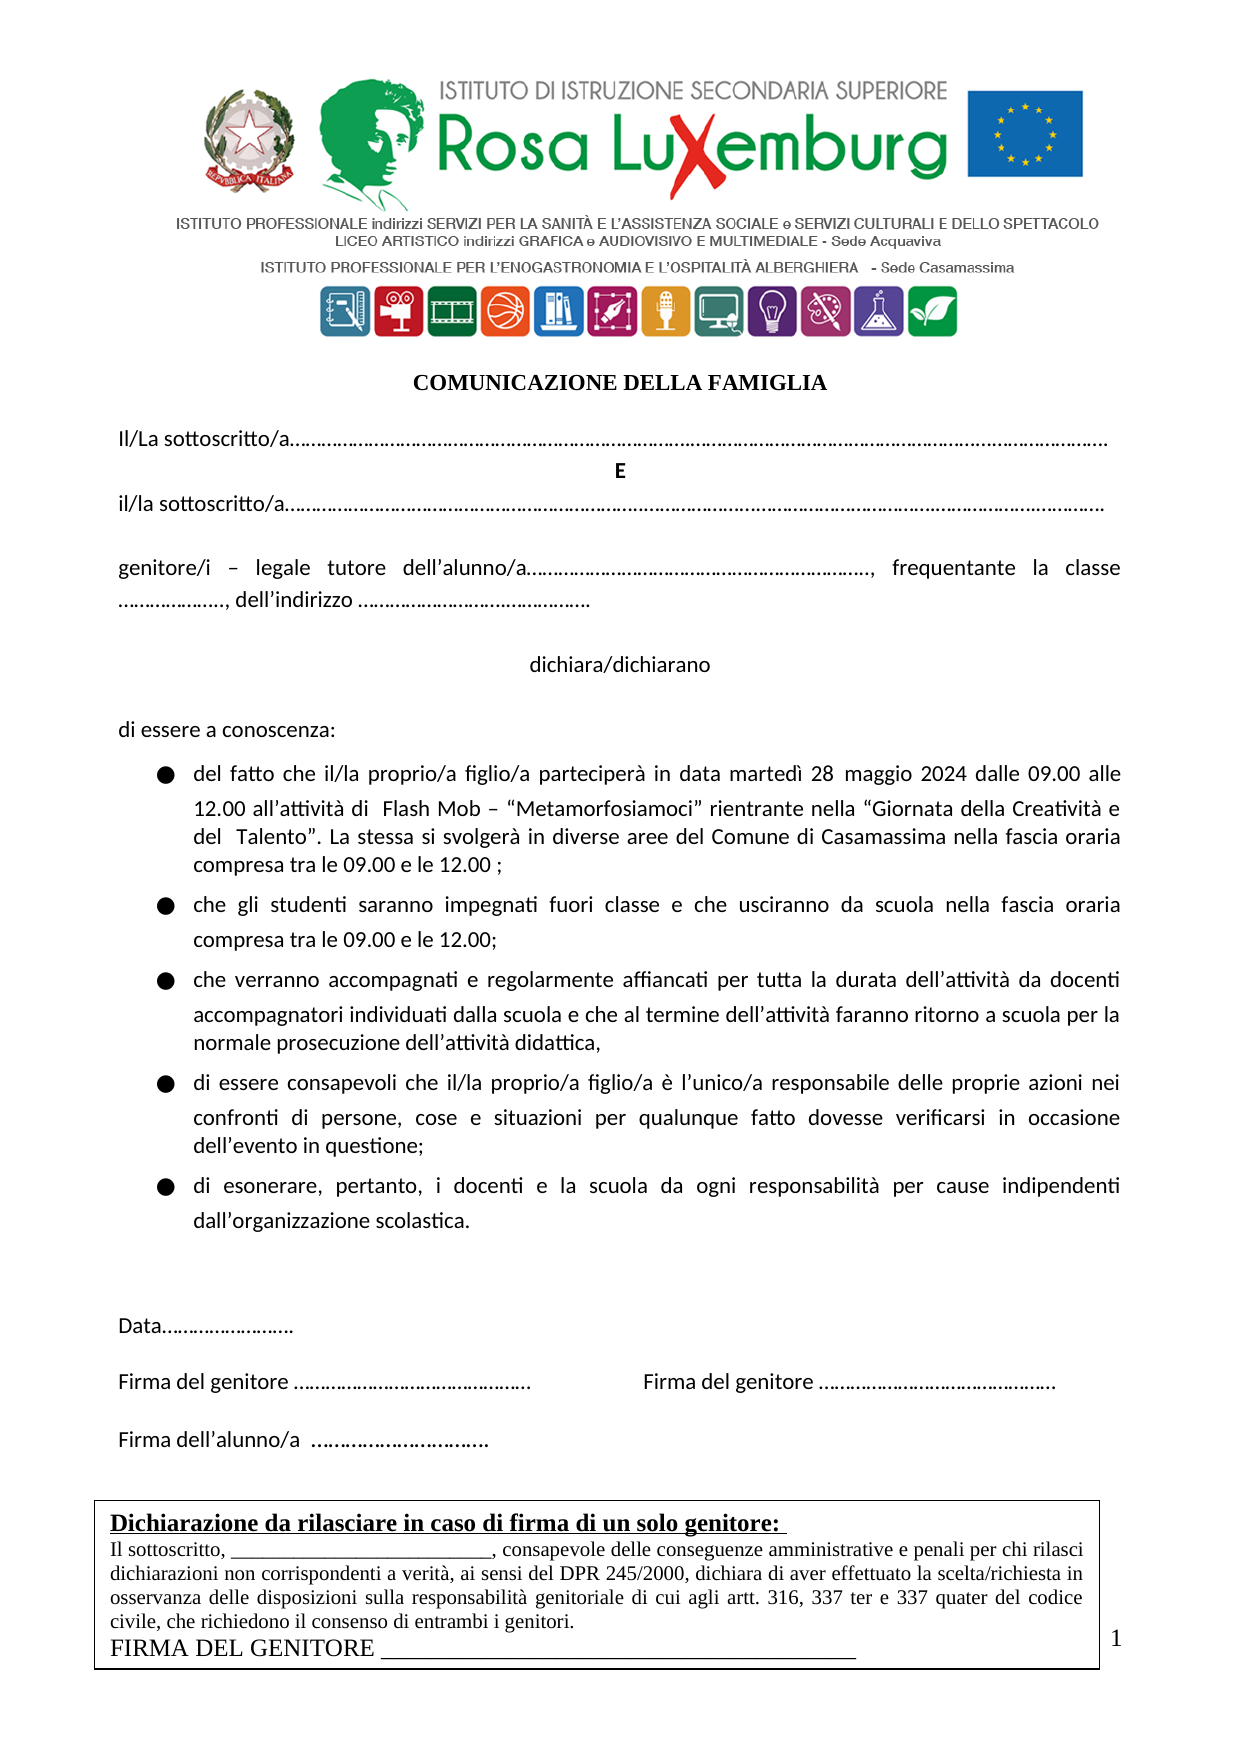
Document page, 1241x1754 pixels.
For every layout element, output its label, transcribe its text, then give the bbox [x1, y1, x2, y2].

text Firma del genitore ……………………………………… Firma del genitore ……………………………………… [118, 1367, 1122, 1395]
list che verranno accompagnati e regolarmente affiancati per tutta la durata dell’attività da docenti accompagnatori individuati dalla scuola e che al termine dell’attività faranno ritorno a scuola per la normale prosecuzione dell’attività didattica, [156, 953, 1122, 1056]
text Data……………………. [118, 1311, 1122, 1339]
list che gli studenti saranno impegnati fuori classe e che usciranno da scuola nella fascia oraria compresa tra le 09.00 e le 12.00; [156, 878, 1122, 953]
text Il/La sottoscritto/a………………………………………………………………….………………………………………………...…………………. [118, 424, 1122, 452]
text dichiara/dichiarano [118, 651, 1122, 678]
text Firma dell’alunno/a …………………………. [118, 1423, 1122, 1454]
list di esonerare, pertanto, i docenti e la scuola da ogni responsabilità per cause indipendenti dall’organizzazione scolastica. [156, 1159, 1122, 1234]
text il/la sottoscritto/a…………………………………………………………..………………...…………………………….……………….…………. [118, 489, 1122, 517]
text di essere a conoscenza: [118, 715, 1122, 743]
text genitore/i – legale tutore dell’alunno/a……………………………………………………….., frequentante la classe ……………….., dell’indirizzo ……………………….……………. [118, 553, 1122, 613]
list del fatto che il/la proprio/a figlio/a parteciperà in data martedì 28 maggio 2024 dalle 09.00 alle 12.00 all’attività di Flash Mob – “Metamorfosiamoci” rientrante nella “Giornata della Creatività e del Talento”. La stessa si svolgerà in diverse aree del Comune di Casamassima nella fascia oraria compresa tra le 09.00 e le 12.00 ; [156, 747, 1122, 878]
picture [166, 44, 1123, 370]
text E [118, 457, 1122, 484]
list di essere consapevoli che il/la proprio/a figlio/a è l’unico/a responsabile delle proprie azioni nei confronti di persone, cose e situazioni per qualunque fatto dovesse verificarsi in occasione dell’evento in questione; [156, 1056, 1122, 1159]
